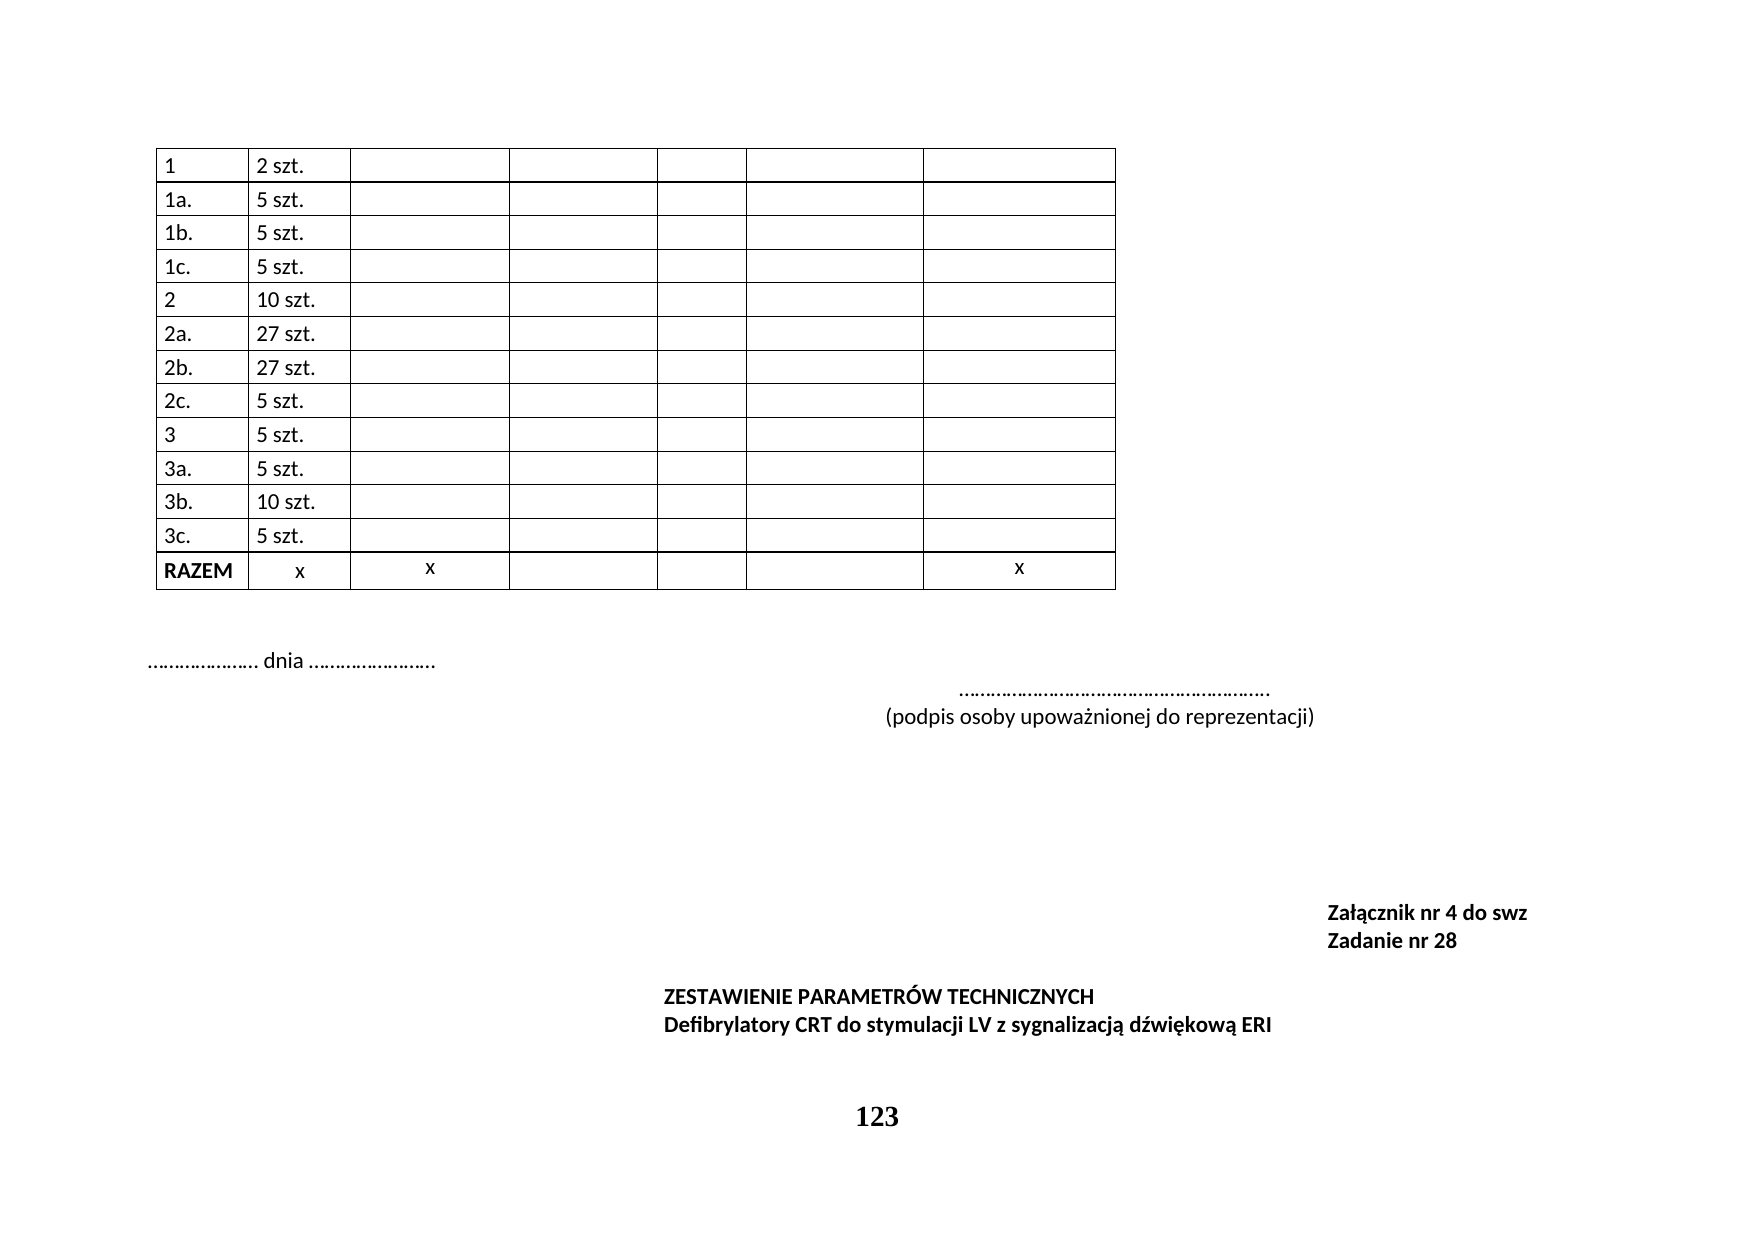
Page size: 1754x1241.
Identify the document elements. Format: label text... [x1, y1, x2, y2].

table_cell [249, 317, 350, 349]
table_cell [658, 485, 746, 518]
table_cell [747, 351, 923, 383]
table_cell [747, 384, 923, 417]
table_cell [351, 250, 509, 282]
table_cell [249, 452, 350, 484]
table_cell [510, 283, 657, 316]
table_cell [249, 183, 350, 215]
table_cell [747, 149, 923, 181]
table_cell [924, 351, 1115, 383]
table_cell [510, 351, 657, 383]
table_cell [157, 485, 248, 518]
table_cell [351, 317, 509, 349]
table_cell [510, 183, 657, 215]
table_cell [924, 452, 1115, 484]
text ………………… dnia …………………… [148, 646, 1606, 674]
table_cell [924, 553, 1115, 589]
text (podpis osoby upoważnionej do reprezentacji) [811, 702, 1606, 730]
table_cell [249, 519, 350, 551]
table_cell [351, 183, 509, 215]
text ZESTAWIENIE PARAMETRÓW TECHNICZNYCH [590, 982, 1606, 1010]
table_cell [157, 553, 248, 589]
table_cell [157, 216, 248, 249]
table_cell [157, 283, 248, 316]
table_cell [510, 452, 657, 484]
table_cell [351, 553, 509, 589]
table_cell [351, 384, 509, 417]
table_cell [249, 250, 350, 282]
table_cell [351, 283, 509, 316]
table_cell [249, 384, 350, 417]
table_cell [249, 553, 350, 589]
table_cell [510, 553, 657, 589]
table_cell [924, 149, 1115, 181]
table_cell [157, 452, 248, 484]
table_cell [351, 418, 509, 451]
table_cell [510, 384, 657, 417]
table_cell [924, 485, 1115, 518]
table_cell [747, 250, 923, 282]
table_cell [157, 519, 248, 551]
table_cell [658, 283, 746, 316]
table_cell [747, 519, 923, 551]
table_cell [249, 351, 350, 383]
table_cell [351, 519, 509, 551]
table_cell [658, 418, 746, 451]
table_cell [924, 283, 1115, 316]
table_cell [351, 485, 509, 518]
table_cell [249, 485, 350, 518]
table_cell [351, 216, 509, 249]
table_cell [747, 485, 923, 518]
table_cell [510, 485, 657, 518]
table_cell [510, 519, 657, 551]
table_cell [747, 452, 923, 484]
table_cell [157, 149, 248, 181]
text ………………………………………………….. [885, 674, 1606, 702]
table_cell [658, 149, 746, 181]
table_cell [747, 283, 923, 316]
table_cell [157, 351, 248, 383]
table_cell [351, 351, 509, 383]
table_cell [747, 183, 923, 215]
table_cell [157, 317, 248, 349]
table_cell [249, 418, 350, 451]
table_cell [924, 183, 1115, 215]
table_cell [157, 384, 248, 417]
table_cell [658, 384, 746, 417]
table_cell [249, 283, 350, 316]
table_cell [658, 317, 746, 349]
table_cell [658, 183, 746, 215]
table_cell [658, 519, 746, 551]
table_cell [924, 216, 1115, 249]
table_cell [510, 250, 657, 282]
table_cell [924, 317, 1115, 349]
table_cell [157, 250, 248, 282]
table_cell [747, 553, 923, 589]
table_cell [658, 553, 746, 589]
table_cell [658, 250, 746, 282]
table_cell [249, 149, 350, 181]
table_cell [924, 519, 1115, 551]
text Defibrylatory CRT do stymulacji LV z sygnalizacją dźwiękową ERI [664, 1010, 1606, 1038]
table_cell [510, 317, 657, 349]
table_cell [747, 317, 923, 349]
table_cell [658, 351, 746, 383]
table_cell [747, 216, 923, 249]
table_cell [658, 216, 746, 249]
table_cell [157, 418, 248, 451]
text Załącznik nr 4 do swz [1254, 898, 1606, 926]
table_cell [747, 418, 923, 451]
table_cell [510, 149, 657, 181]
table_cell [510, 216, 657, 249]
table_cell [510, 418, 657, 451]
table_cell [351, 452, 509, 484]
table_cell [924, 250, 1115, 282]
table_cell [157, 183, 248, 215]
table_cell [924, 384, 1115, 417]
text Zadanie nr 28 [1254, 926, 1606, 954]
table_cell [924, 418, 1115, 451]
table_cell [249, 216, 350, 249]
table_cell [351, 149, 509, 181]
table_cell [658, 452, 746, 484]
